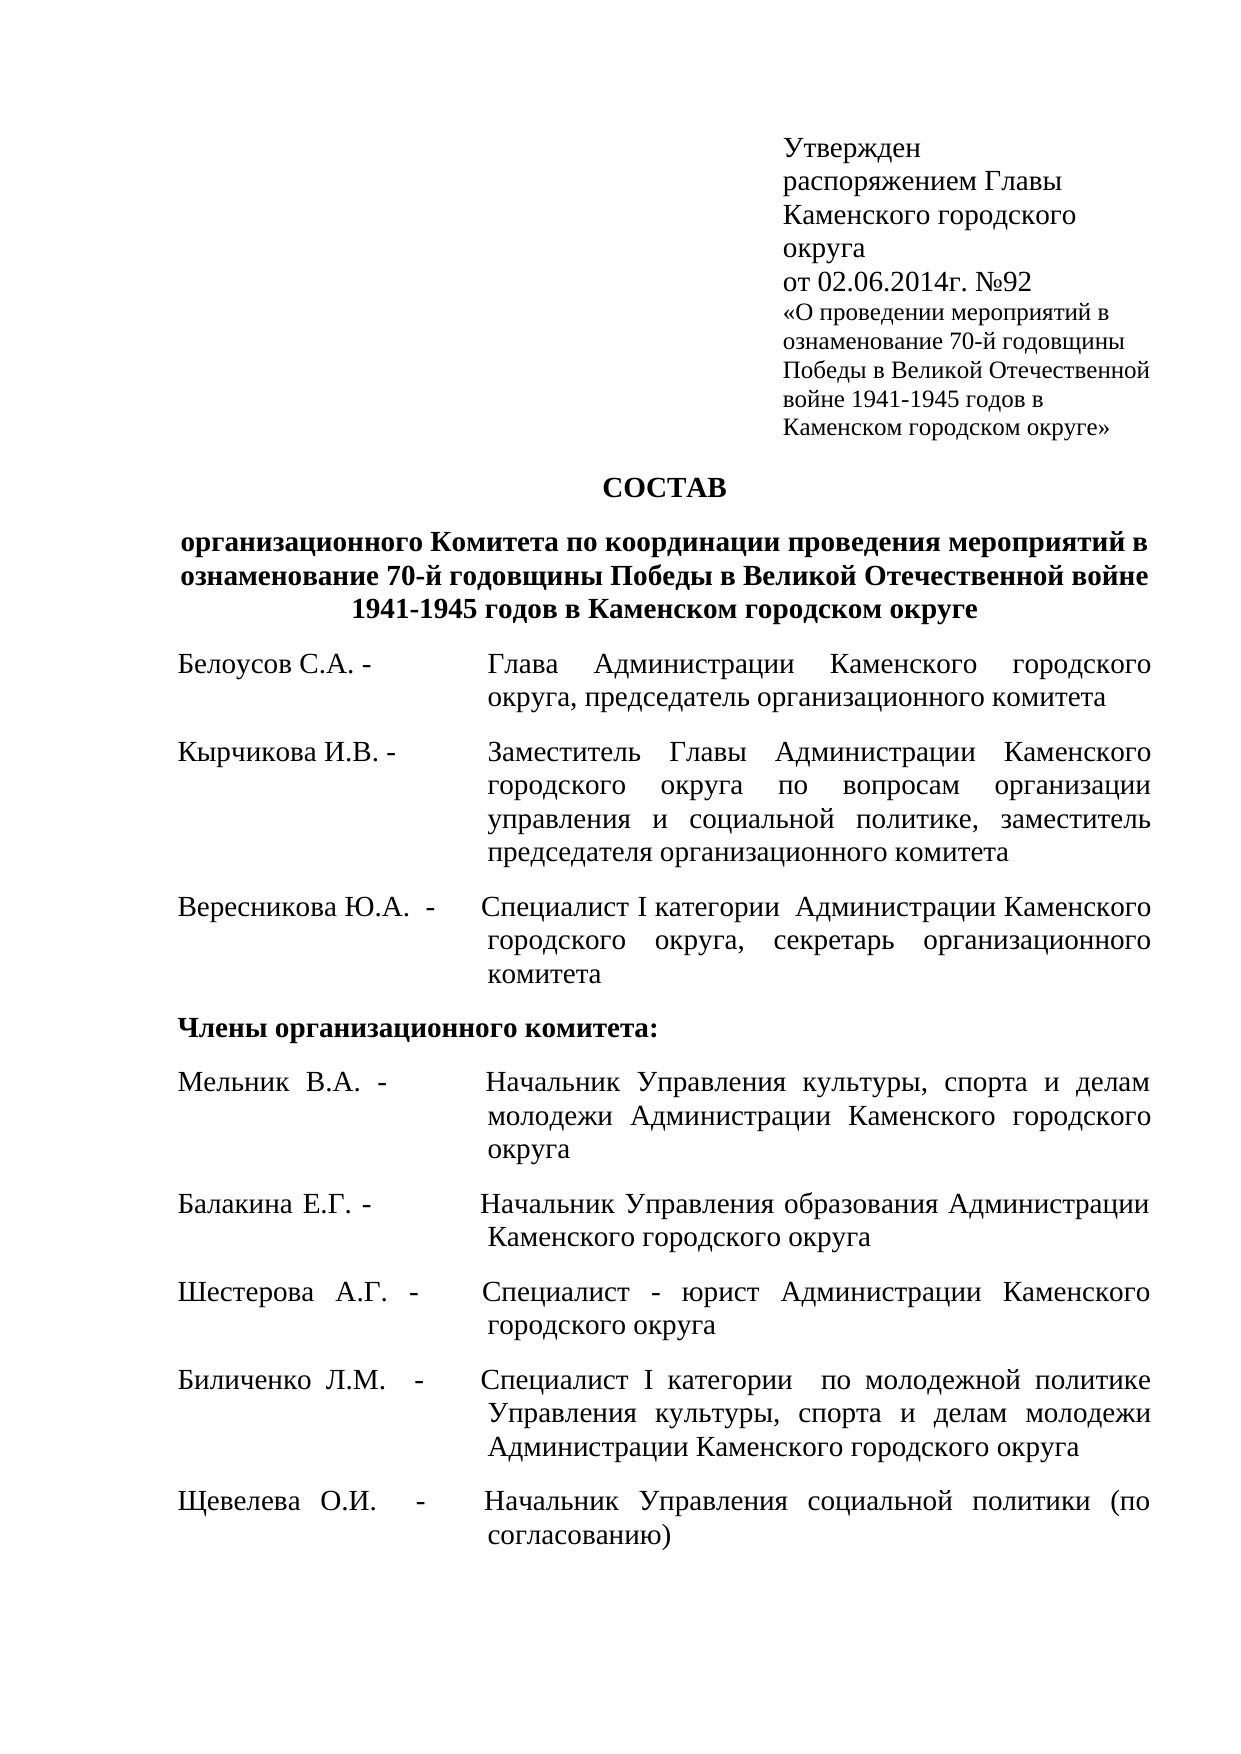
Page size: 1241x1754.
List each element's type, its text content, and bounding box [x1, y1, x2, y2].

text Каменского городского округа [783, 197, 1152, 264]
text Белоусов С.А. - Глава Администрации Каменского городского округа, председатель организационного комитета [177, 646, 1152, 713]
text Мельник В.А. - Начальник Управления культуры, спорта и делам молодежи Администрации Каменского городского округа [177, 1064, 1152, 1165]
text Члены организационного комитета: [177, 1010, 1152, 1044]
text Щевелева О.И. - Начальник Управления социальной политики (по согласованию) [177, 1483, 1152, 1550]
text СОСТАВ [177, 470, 1152, 503]
text «О проведении мероприятий в ознаменование 70-й годовщины Победы в Великой Отечественной войне 1941-1945 годов в Каменском городском округе» [783, 297, 1152, 441]
text Шестерова А.Г. - Специалист - юрист Администрации Каменского городского округа [177, 1274, 1152, 1341]
text Биличенко Л.М. - Специалист I категории по молодежной политике Управления культуры, спорта и делам молодежи Администрации Каменского городского округа [177, 1362, 1152, 1462]
text распоряжением Главы [783, 163, 1152, 197]
text Кырчикова И.В. - Заместитель Главы Администрации Каменского городского округа по вопросам организации управления и социальной политике, заместитель председателя организационного комитета [177, 734, 1152, 868]
text от 02.06.2014г. №92 [783, 264, 1152, 297]
text Балакина Е.Г. - Начальник Управления образования Администрации Каменского городского округа [177, 1186, 1152, 1253]
text Вересникова Ю.А. - Специалист I категории Администрации Каменского городского округа, секретарь организационного комитета [177, 889, 1152, 989]
text организационного Комитета по координации проведения мероприятий в ознаменование 70-й годовщины Победы в Великой Отечественной войне 1941-1945 годов в Каменском городском округе [177, 524, 1152, 625]
text Утвержден [783, 130, 1152, 163]
